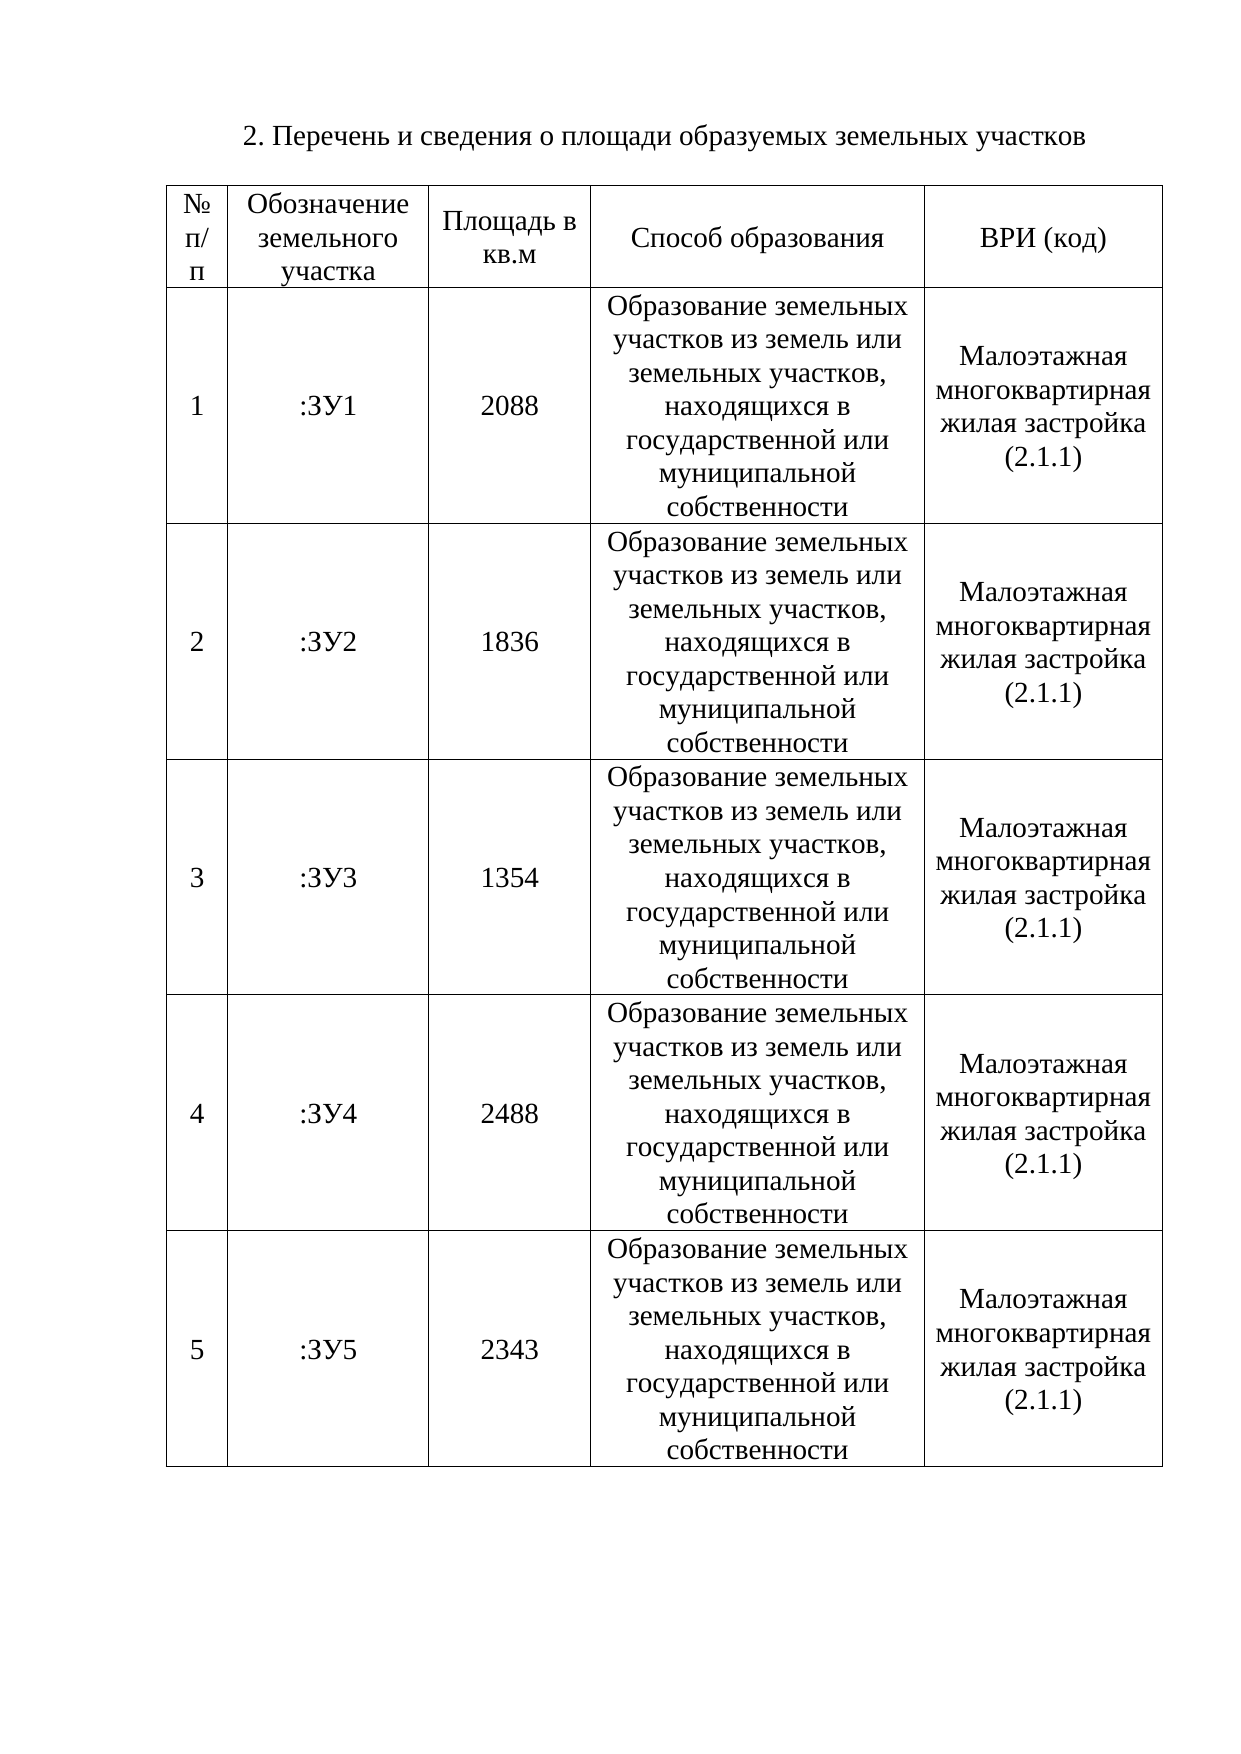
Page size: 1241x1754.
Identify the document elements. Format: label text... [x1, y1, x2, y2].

table_cell Малоэтажная многоквартирная жилая застройка (2.1.1) [925, 1231, 1162, 1466]
table_cell Малоэтажная многоквартирная жилая застройка (2.1.1) [925, 995, 1162, 1230]
table_header Способ образования [591, 186, 924, 287]
table_cell Образование земельных участков из земель или земельных участков, находящихся в государственной или муниципальной собственности [591, 760, 924, 994]
table_cell 1836 [429, 524, 590, 758]
table_cell :ЗУ5 [228, 1231, 428, 1466]
table_cell Малоэтажная многоквартирная жилая застройка (2.1.1) [925, 288, 1162, 523]
table_header Обозначение земельного участка [228, 186, 428, 287]
table_cell Малоэтажная многоквартирная жилая застройка (2.1.1) [925, 760, 1162, 994]
table_cell :ЗУ4 [228, 995, 428, 1230]
table_cell :ЗУ1 [228, 288, 428, 523]
table_cell 4 [167, 995, 227, 1230]
table_cell 2488 [429, 995, 590, 1230]
table_cell Образование земельных участков из земель или земельных участков, находящихся в государственной или муниципальной собственности [591, 1231, 924, 1466]
table_cell 1354 [429, 760, 590, 994]
text 2. Перечень и сведения о площади образуемых земельных участков [177, 118, 1152, 152]
table_cell 3 [167, 760, 227, 994]
table_cell Образование земельных участков из земель или земельных участков, находящихся в государственной или муниципальной собственности [591, 524, 924, 758]
table_cell 2343 [429, 1231, 590, 1466]
table_cell 2 [167, 524, 227, 758]
table_header ВРИ (код) [925, 186, 1162, 287]
table_cell Малоэтажная многоквартирная жилая застройка (2.1.1) [925, 524, 1162, 758]
table_header № п/п [167, 186, 227, 287]
table_cell 5 [167, 1231, 227, 1466]
table_cell Образование земельных участков из земель или земельных участков, находящихся в государственной или муниципальной собственности [591, 288, 924, 523]
table_cell :ЗУ2 [228, 524, 428, 758]
table_cell 1 [167, 288, 227, 523]
table_cell 2088 [429, 288, 590, 523]
table_cell Образование земельных участков из земель или земельных участков, находящихся в государственной или муниципальной собственности [591, 995, 924, 1230]
table_header Площадь в кв.м [429, 186, 590, 287]
table_cell :ЗУ3 [228, 760, 428, 994]
